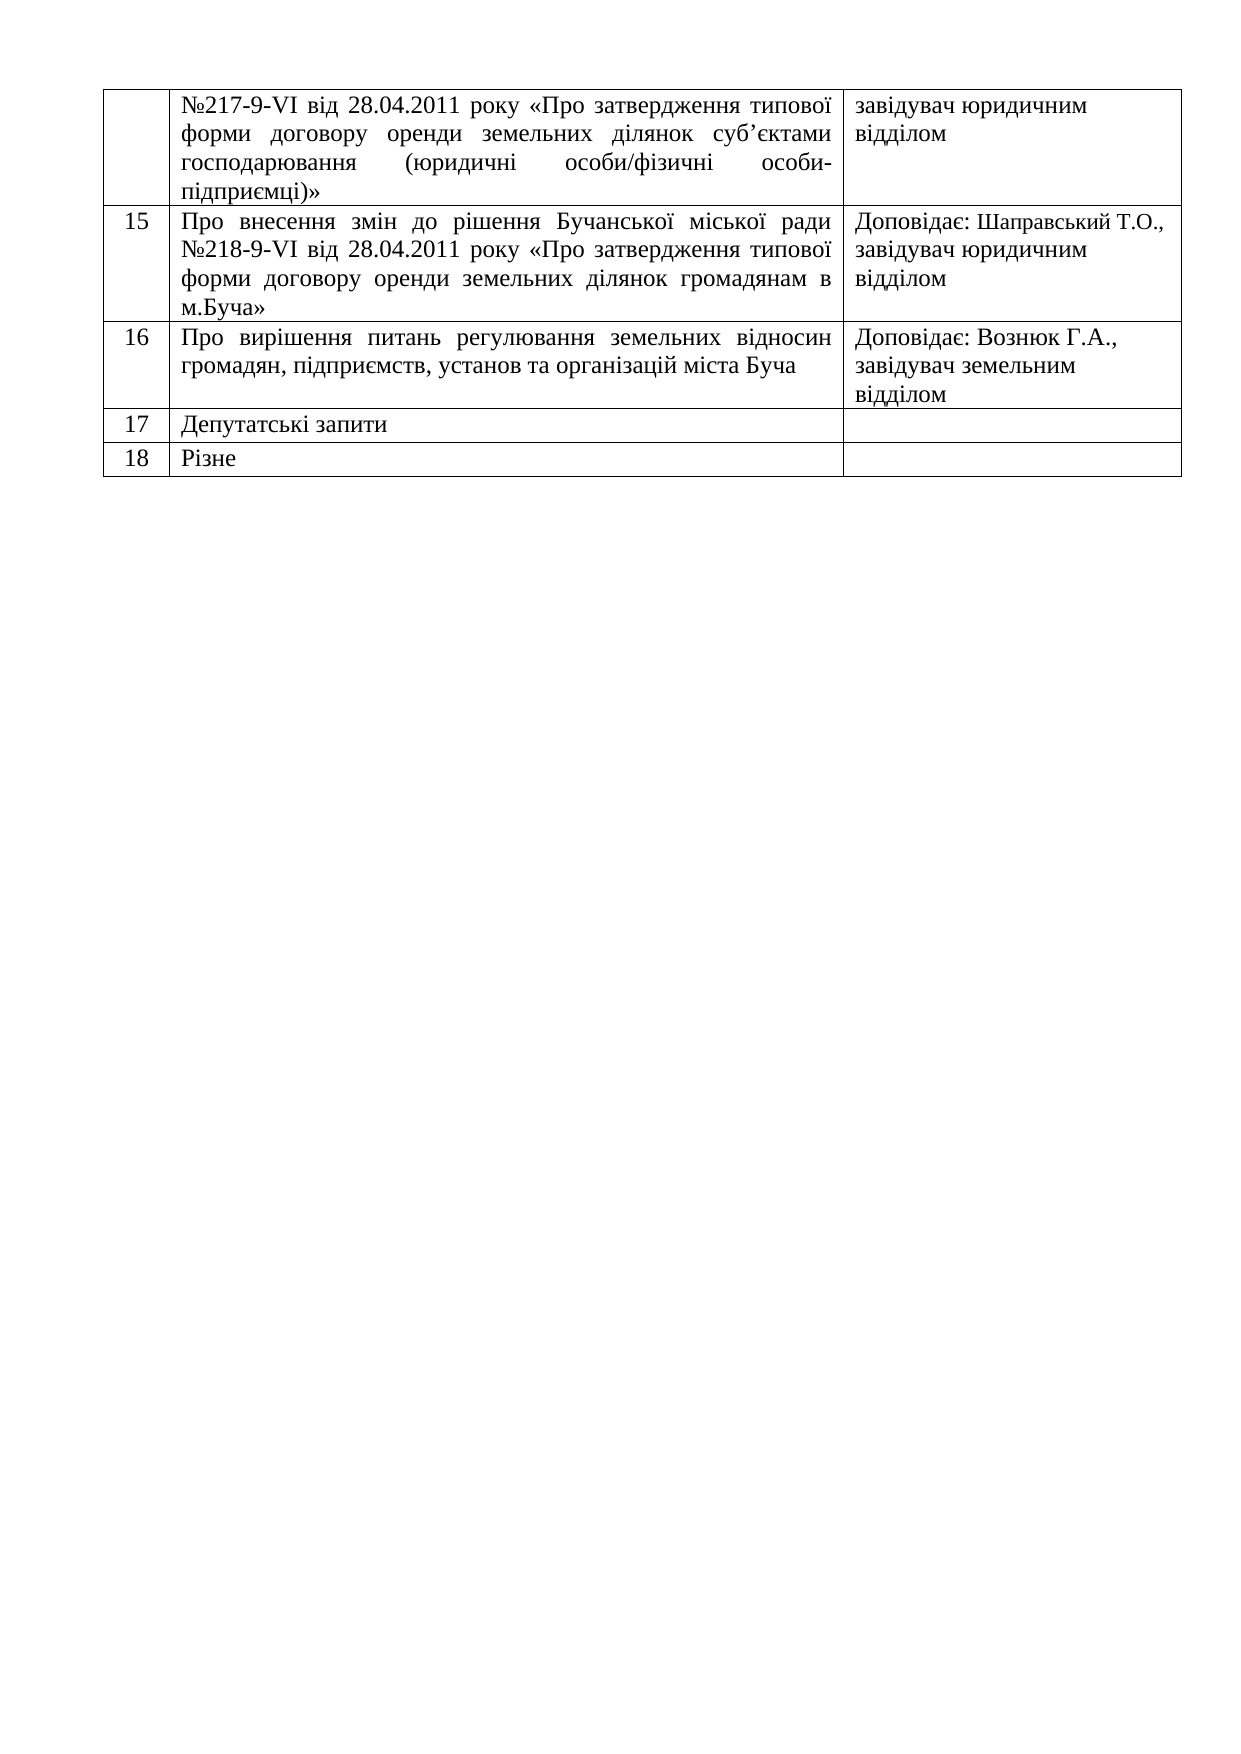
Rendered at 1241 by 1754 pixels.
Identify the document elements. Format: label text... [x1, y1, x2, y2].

table_cell Доповідає: Шаправський Т.О., завідувач юридичним відділом [844, 206, 1181, 321]
table_cell 14 [104, 90, 169, 205]
table_cell Про внесення змін до рішення Бучанської міської ради №218-9-VI від 28.04.2011 року «Про затвердження типової форми договору оренди земельних ділянок громадянам в м.Буча» [170, 206, 843, 321]
table_cell 18 [104, 443, 169, 476]
table_cell Доповідає: Вознюк Г.А., завідувач земельним відділом [844, 322, 1181, 408]
table_cell Депутатські запити [170, 409, 843, 442]
table_cell 17 [104, 409, 169, 442]
table_cell Про вирішення питань регулювання земельних відносин громадян, підприємств, установ та організацій міста Буча [170, 322, 843, 408]
table_cell 16 [104, 322, 169, 408]
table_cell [170, 90, 843, 205]
table_cell [844, 409, 1181, 442]
table_cell [844, 443, 1181, 476]
table_cell 15 [104, 206, 169, 321]
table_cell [844, 90, 1181, 205]
table_cell Різне [170, 443, 843, 476]
